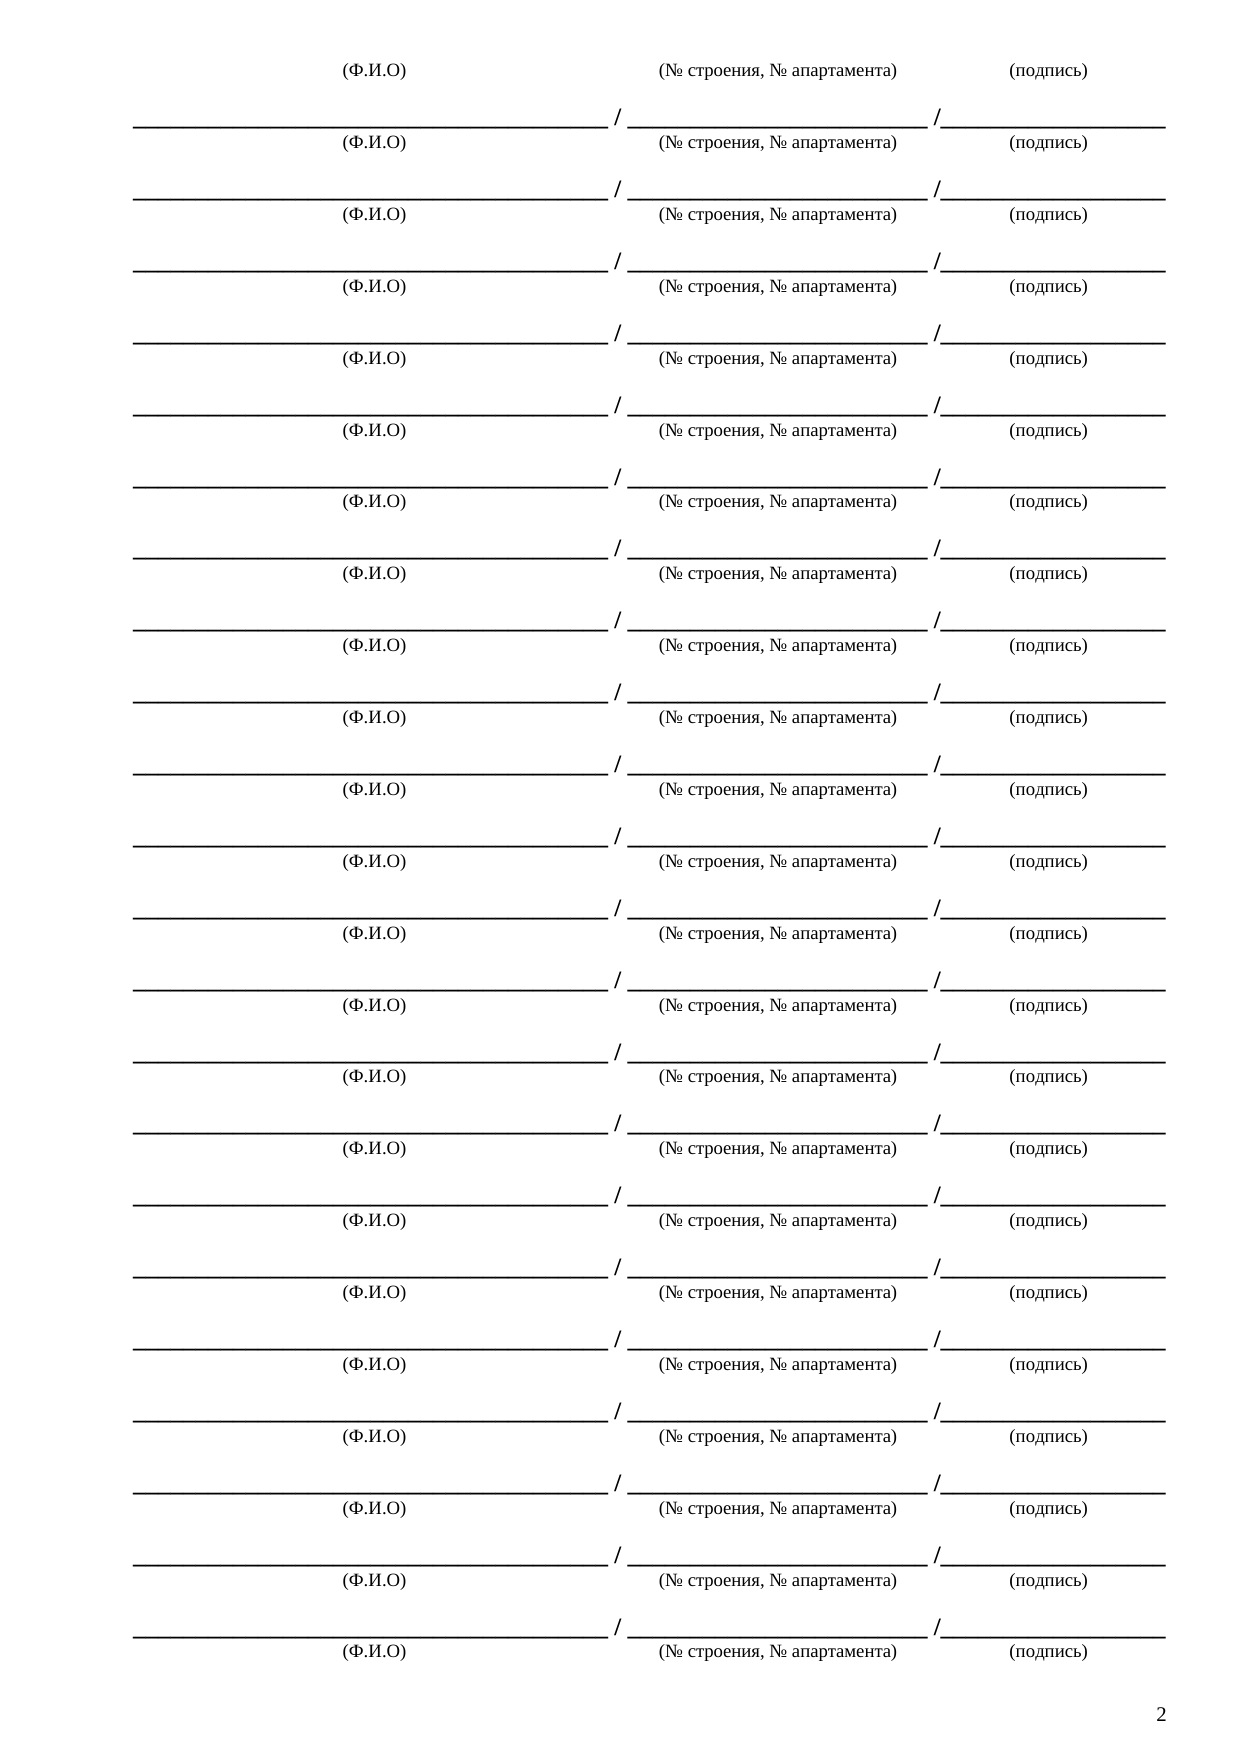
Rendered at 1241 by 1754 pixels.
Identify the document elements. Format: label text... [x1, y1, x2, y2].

text (Ф.И.О) (№ строения, № апартамента) (подпись) [133, 634, 1167, 656]
text (Ф.И.О) (№ строения, № апартамента) (подпись) [133, 562, 1167, 584]
text (Ф.И.О) (№ строения, № апартамента) (подпись) [133, 1137, 1167, 1159]
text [133, 1540, 1167, 1568]
text (Ф.И.О) (№ строения, № апартамента) (подпись) [133, 922, 1167, 943]
text (Ф.И.О) (№ строения, № апартамента) (подпись) [133, 1497, 1167, 1518]
text ______________________________________ / ________________________ /__________________ [133, 1180, 1167, 1209]
text ______________________________________ / ________________________ /__________________ [133, 749, 1167, 778]
text ______________________________________ / ________________________ /__________________ [133, 462, 1167, 490]
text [133, 203, 1167, 224]
text ______________________________________ / ________________________ /__________________ [133, 1468, 1167, 1497]
text (Ф.И.О) (№ строения, № апартамента) (подпись) [133, 1353, 1167, 1374]
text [133, 131, 1167, 153]
text ______________________________________ / ________________________ /__________________ [133, 1037, 1167, 1065]
text ______________________________________ / ________________________ /__________________ [133, 1252, 1167, 1281]
text (Ф.И.О) (№ строения, № апартамента) (подпись) [133, 418, 1167, 440]
text (Ф.И.О) (№ строения, № апартамента) (подпись) [133, 1065, 1167, 1087]
text ______________________________________ / ________________________ /__________________ [133, 390, 1167, 418]
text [133, 1612, 1167, 1640]
text ______________________________________ / ________________________ /__________________ [133, 533, 1167, 562]
text ______________________________________ / ________________________ /__________________ [133, 1324, 1167, 1353]
text (Ф.И.О) (№ строения, № апартамента) (подпись) [133, 490, 1167, 512]
text (Ф.И.О) (№ строения, № апартамента) (подпись) [133, 706, 1167, 728]
text (Ф.И.О) (№ строения, № апартамента) (подпись) [133, 778, 1167, 799]
text (Ф.И.О) (№ строения, № апартамента) (подпись) [133, 850, 1167, 871]
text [133, 102, 1167, 131]
text (Ф.И.О) (№ строения, № апартамента) (подпись) [133, 347, 1167, 368]
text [133, 1568, 1167, 1590]
text (Ф.И.О) (№ строения, № апартамента) (подпись) [133, 1425, 1167, 1446]
text ______________________________________ / ________________________ /__________________ [133, 893, 1167, 922]
text ______________________________________ / ________________________ /__________________ [133, 1108, 1167, 1137]
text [133, 174, 1167, 203]
text ______________________________________ / ________________________ /__________________ [133, 1396, 1167, 1425]
text (Ф.И.О) (№ строения, № апартамента) (подпись) [133, 275, 1167, 296]
text ______________________________________ / ________________________ /__________________ [133, 677, 1167, 706]
text ______________________________________ / ________________________ /__________________ [133, 965, 1167, 993]
text ______________________________________ / ________________________ /__________________ [133, 605, 1167, 634]
text (Ф.И.О) (№ строения, № апартамента) (подпись) [133, 993, 1167, 1015]
text (Ф.И.О) (№ строения, № апартамента) (подпись) [133, 1281, 1167, 1303]
text ______________________________________ / ________________________ /__________________ [133, 318, 1167, 347]
text ______________________________________ / ________________________ /__________________ [133, 821, 1167, 850]
text ______________________________________ / ________________________ /__________________ [133, 246, 1167, 275]
text (Ф.И.О) (№ строения, № апартамента) (подпись) [133, 1209, 1167, 1231]
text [133, 59, 1167, 81]
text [133, 1640, 1167, 1662]
